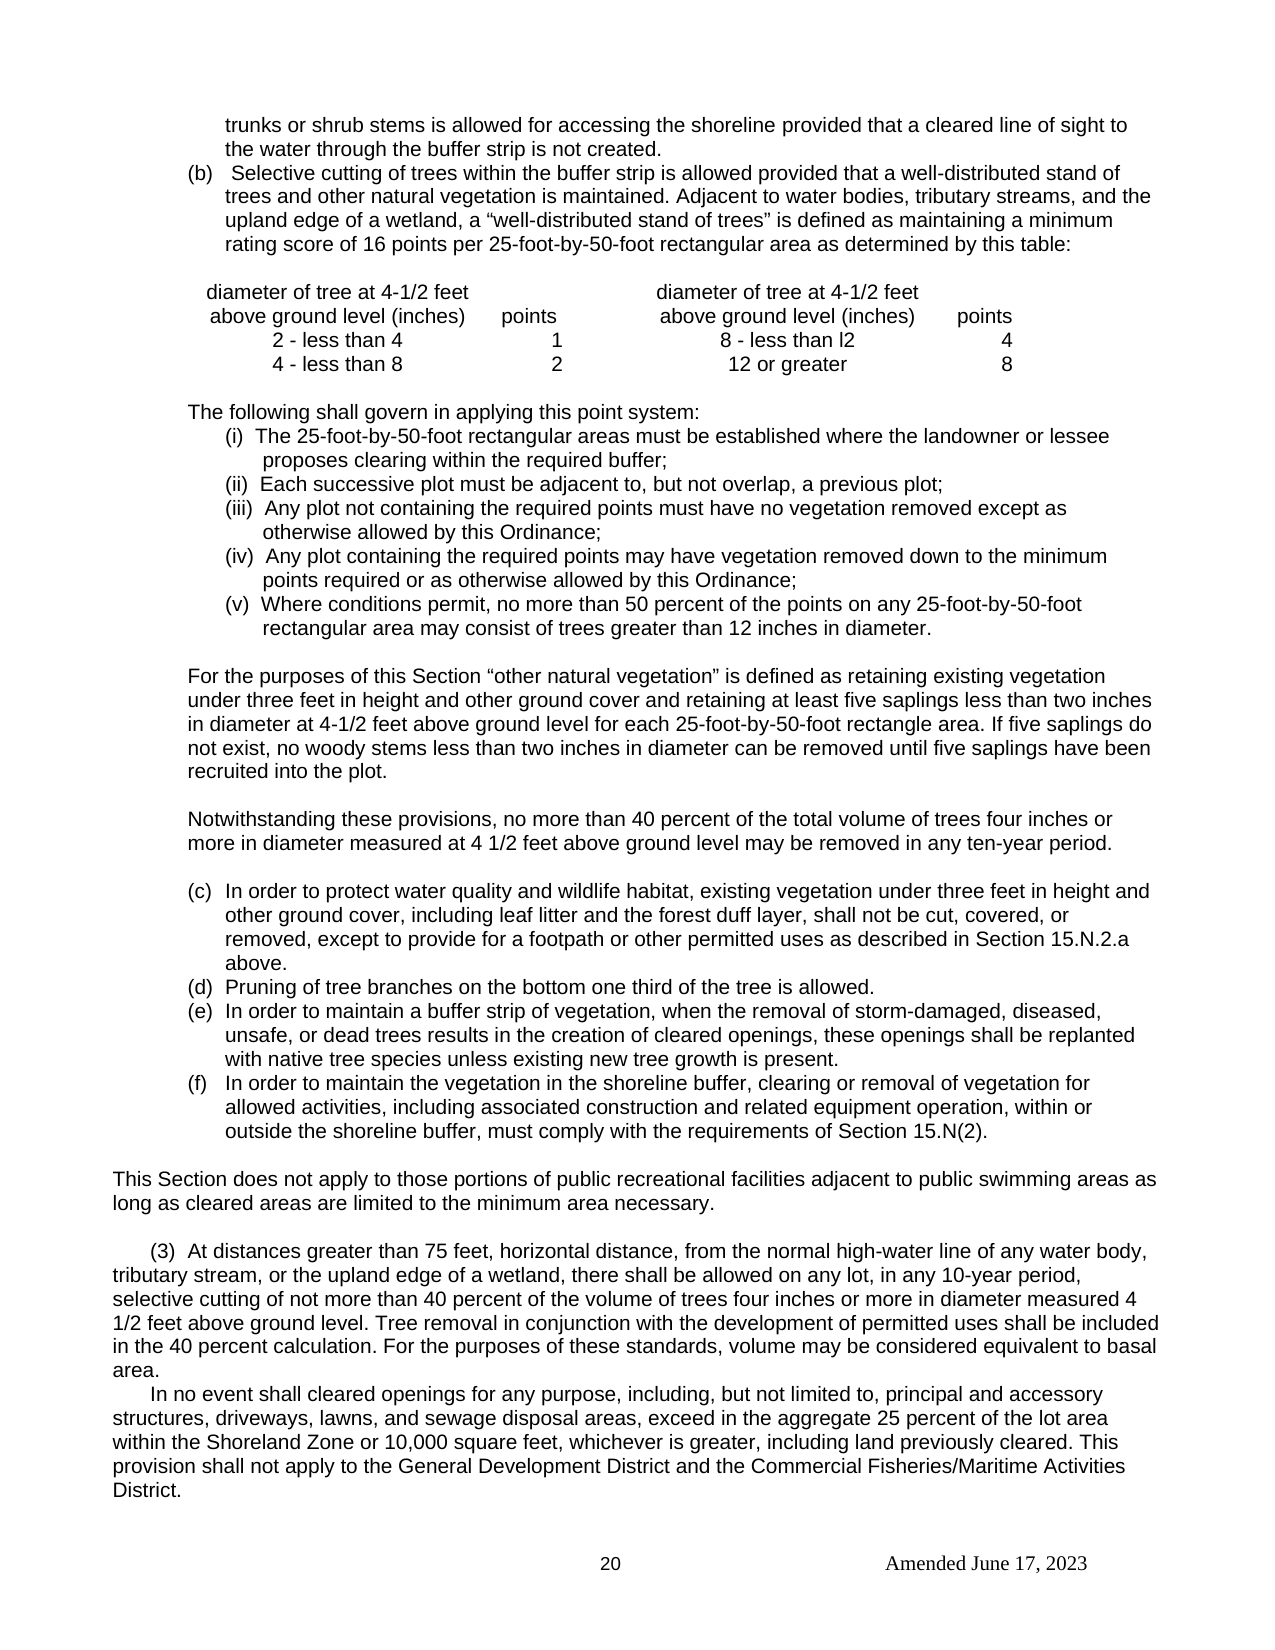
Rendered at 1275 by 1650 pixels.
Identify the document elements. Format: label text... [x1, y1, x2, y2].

text 2 - less than 4 1 8 - less than l2 4 [112, 328, 1162, 352]
text (c) In order to protect water quality and wildlife habitat, existing vegetation under three feet in height and other ground cover, including leaf litter and the forest duff layer, shall not be cut, covered, or removed, except to provide for a footpath or other permitted uses as described in Section 15.N.2.a above. [187, 879, 1162, 975]
text (e) In order to maintain a buffer strip of vegetation, when the removal of storm-damaged, diseased, unsafe, or dead trees results in the creation of cleared openings, these openings shall be replanted with native tree species unless existing new tree growth is present. [187, 999, 1162, 1071]
text Notwithstanding these provisions, no more than 40 percent of the total volume of trees four inches or more in diameter measured at 4 1/2 feet above ground level may be removed in any ten-year period. [187, 807, 1162, 855]
text (3) At distances greater than 75 feet, horizontal distance, from the normal high-water line of any water body, tributary stream, or the upland edge of a wetland, there shall be allowed on any lot, in any 10-year period, selective cutting of not more than 40 percent of the volume of trees four inches or more in diameter measured 4 1/2 feet above ground level. Tree removal in conjunction with the development of permitted uses shall be included in the 40 percent calculation. For the purposes of these standards, volume may be considered equivalent to basal area. [112, 1238, 1162, 1382]
text (iv) Any plot containing the required points may have vegetation removed down to the minimum points required or as otherwise allowed by this Ordinance; [225, 544, 1162, 592]
text The following shall govern in applying this point system: [112, 400, 1162, 424]
text 4 - less than 8 2 12 or greater 8 [112, 352, 1162, 376]
text This Section does not apply to those portions of public recreational facilities adjacent to public swimming areas as long as cleared areas are limited to the minimum area necessary. [112, 1167, 1162, 1214]
text above ground level (inches) points above ground level (inches) points [112, 304, 1162, 328]
text (iii) Any plot not containing the required points must have no vegetation removed except as otherwise allowed by this Ordinance; [225, 496, 1162, 544]
text (f) In order to maintain the vegetation in the shoreline buffer, clearing or removal of vegetation for allowed activities, including associated construction and related equipment operation, within or outside the shoreline buffer, must comply with the requirements of Section 15.N(2). [187, 1071, 1162, 1143]
text diameter of tree at 4-1/2 feet diameter of tree at 4-1/2 feet [112, 280, 1162, 304]
text For the purposes of this Section “other natural vegetation” is defined as retaining existing vegetation under three feet in height and other ground cover and retaining at least five saplings less than two inches in diameter at 4-1/2 feet above ground level for each 25-foot-by-50-foot rectangle area. If five saplings do not exist, no woody stems less than two inches in diameter can be removed until five saplings have been recruited into the plot. [187, 663, 1162, 783]
text (b) Selective cutting of trees within the buffer strip is allowed provided that a well-distributed stand of trees and other natural vegetation is maintained. Adjacent to water bodies, tributary streams, and the upland edge of a wetland, a “well-distributed stand of trees” is defined as maintaining a minimum rating score of 16 points per 25-foot-by-50-foot rectangular area as determined by this table: [187, 160, 1162, 256]
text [187, 112, 1162, 160]
text (v) Where conditions permit, no more than 50 percent of the points on any 25-foot-by-50-foot rectangular area may consist of trees greater than 12 inches in diameter. [225, 592, 1162, 639]
text (ii) Each successive plot must be adjacent to, but not overlap, a previous plot; [225, 472, 1162, 496]
text (i) The 25-foot-by-50-foot rectangular areas must be established where the landowner or lessee proposes clearing within the required buffer; [225, 424, 1162, 472]
text In no event shall cleared openings for any purpose, including, but not limited to, principal and accessory structures, driveways, lawns, and sewage disposal areas, exceed in the aggregate 25 percent of the lot area within the Shoreland Zone or 10,000 square feet, whichever is greater, including land previously cleared. This provision shall not apply to the General Development District and the Commercial Fisheries/Maritime Activities District. [112, 1382, 1162, 1502]
text (d) Pruning of tree branches on the bottom one third of the tree is allowed. [187, 975, 1162, 999]
